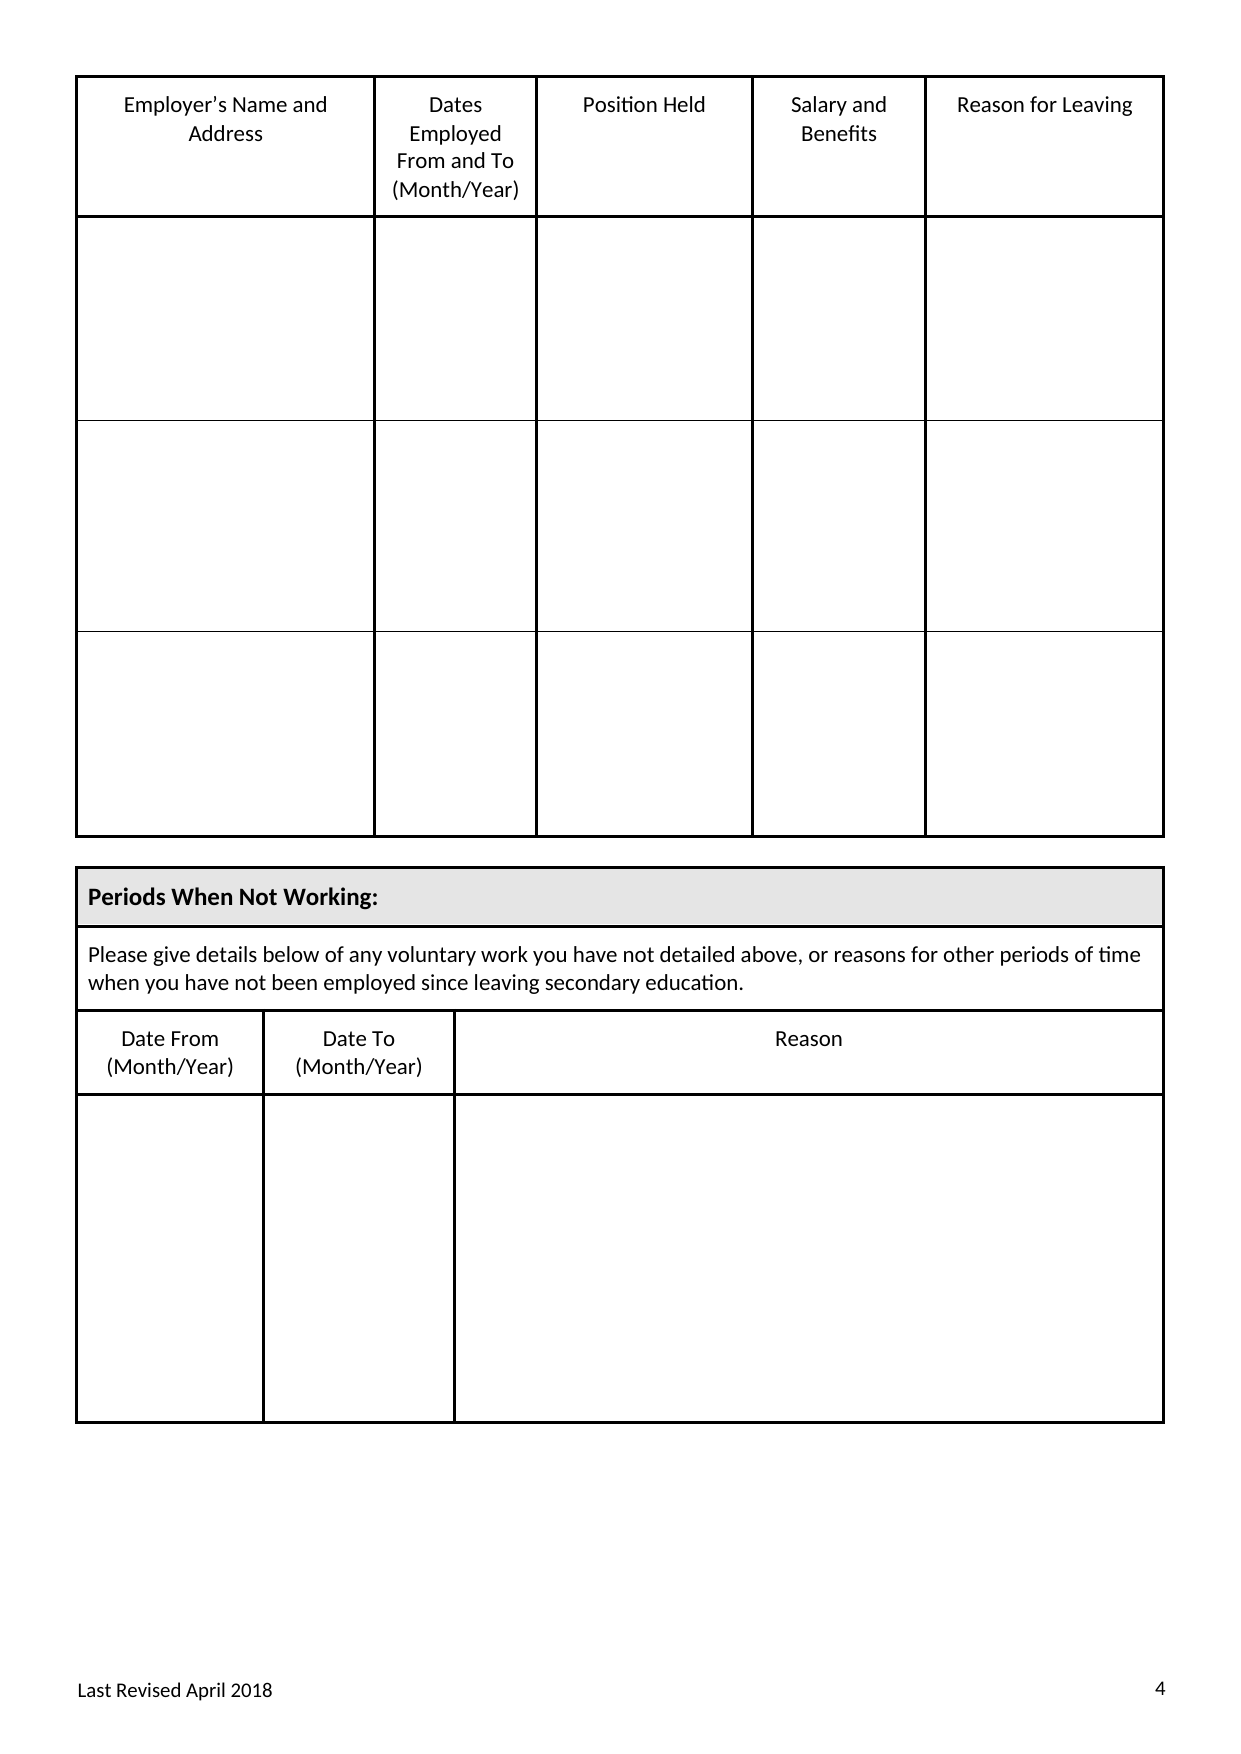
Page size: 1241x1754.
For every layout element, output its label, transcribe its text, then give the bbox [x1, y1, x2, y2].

table_cell Date From (Month/Year) [78, 1012, 262, 1093]
table_header Dates Employed From and To (Month/Year) [376, 78, 535, 215]
table_cell [927, 421, 1162, 631]
table_cell [376, 421, 535, 631]
table_cell [927, 218, 1162, 420]
table_cell [538, 421, 751, 631]
table_header Periods When Not Working: [78, 869, 1162, 924]
table_cell [754, 632, 924, 835]
table_cell [754, 218, 924, 420]
table_cell Date To (Month/Year) [265, 1012, 453, 1093]
table_cell [78, 218, 373, 420]
table_cell [927, 632, 1162, 835]
table_cell [456, 1096, 1162, 1421]
table_cell [78, 421, 373, 631]
table_cell [78, 1096, 262, 1421]
table_cell [265, 1096, 453, 1421]
table_header Position Held [538, 78, 751, 215]
table_cell Reason [456, 1012, 1162, 1093]
table_header Reason for Leaving [927, 78, 1162, 215]
table_cell [754, 421, 924, 631]
table_header Salary and Benefits [754, 78, 924, 215]
table_cell [538, 632, 751, 835]
table_cell [78, 632, 373, 835]
table_cell [376, 632, 535, 835]
table_cell [376, 218, 535, 420]
table_cell [538, 218, 751, 420]
table_header Employer’s Name and Address [78, 78, 373, 215]
table_cell Please give details below of any voluntary work you have not detailed above, or reasons for other periods of time when you have not been employed since leaving secondary education. [78, 928, 1162, 1009]
